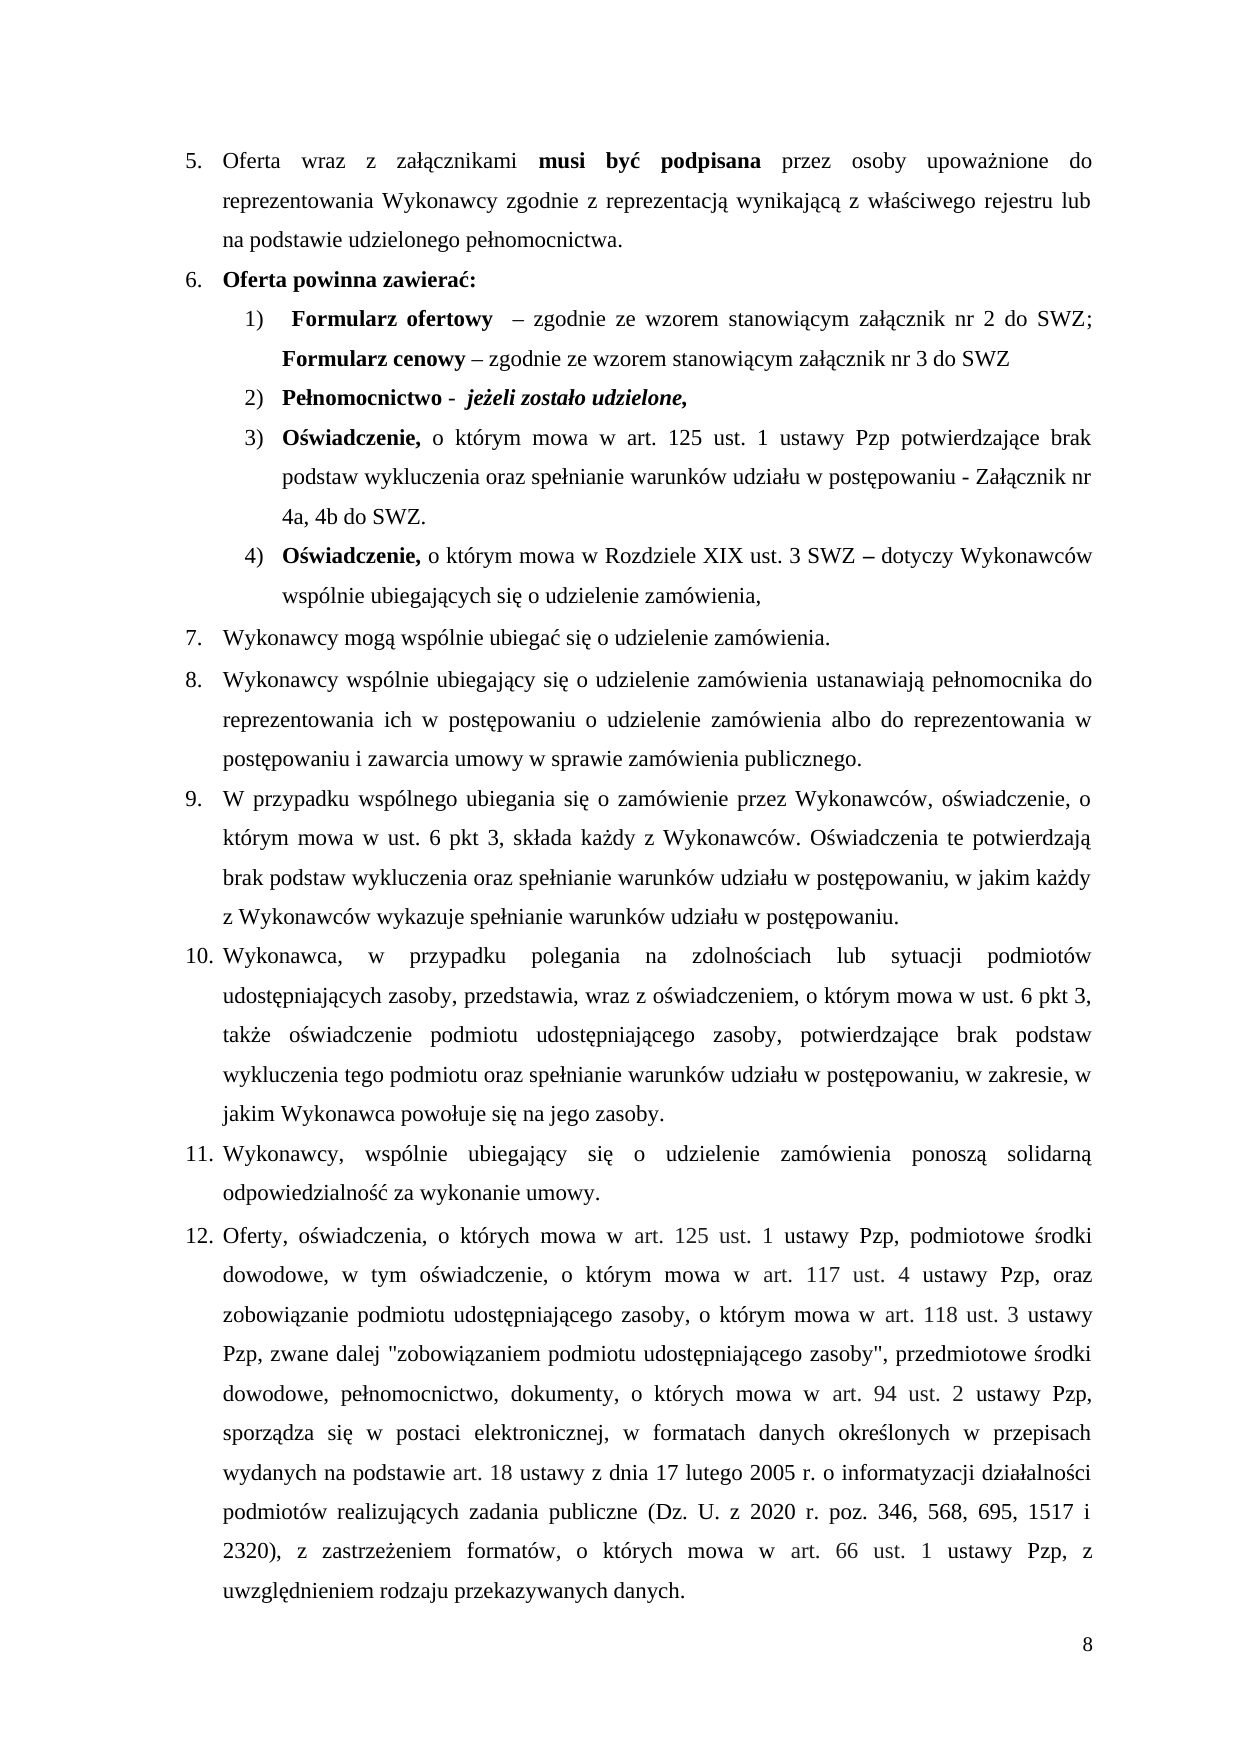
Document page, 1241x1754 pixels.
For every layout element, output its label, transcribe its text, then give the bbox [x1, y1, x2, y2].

list Wykonawcy wspólnie ubiegający się o udzielenie zamówienia ustanawiają pełnomocnika do reprezentowania ich w postępowaniu o udzielenie zamówienia albo do reprezentowania w postępowaniu i zawarcia umowy w sprawie zamówienia publicznego. [185, 666, 1093, 772]
list Wykonawcy mogą wspólnie ubiegać się o udzielenie zamówienia. [185, 624, 1093, 650]
list Oferty, oświadczenia, o których mowa w art. 125 ust. 1 ustawy Pzp, podmiotowe środki dowodowe, w tym oświadczenie, o którym mowa w art. 117 ust. 4 ustawy Pzp, oraz zobowiązanie podmiotu udostępniającego zasoby, o którym mowa w art. 118 ust. 3 ustawy Pzp, zwane dalej "zobowiązaniem podmiotu udostępniającego zasoby", przedmiotowe środki dowodowe, pełnomocnictwo, dokumenty, o których mowa w art. 94 ust. 2 ustawy Pzp, sporządza się w postaci elektronicznej, w formatach danych określonych w przepisach wydanych na podstawie art. 18 ustawy z dnia 17 lutego 2005 r. o informatyzacji działalności podmiotów realizujących zadania publiczne (Dz. U. z 2020 r. poz. 346, 568, 695, 1517 i 2320), z zastrzeżeniem formatów, o których mowa w art. 66 ust. 1 ustawy Pzp, z uwzględnieniem rodzaju przekazywanych danych. [185, 1222, 1093, 1603]
list Oferta wraz z załącznikami musi być podpisana przez osoby upoważnione do reprezentowania Wykonawcy zgodnie z reprezentacją wynikającą z właściwego rejestru lub na podstawie udzielonego pełnomocnictwa. [185, 148, 1093, 253]
list Wykonawca, w przypadku polegania na zdolnościach lub sytuacji podmiotów udostępniających zasoby, przedstawia, wraz z oświadczeniem, o którym mowa w ust. 6 pkt 3, także oświadczenie podmiotu udostępniającego zasoby, potwierdzające brak podstaw wykluczenia tego podmiotu oraz spełnianie warunków udziału w postępowaniu, w zakresie, w jakim Wykonawca powołuje się na jego zasoby. [185, 943, 1093, 1127]
list Wykonawcy, wspólnie ubiegający się o udzielenie zamówienia ponoszą solidarną odpowiedzialność za wykonanie umowy. [185, 1140, 1093, 1206]
list Oferta powinna zawierać: [185, 266, 1093, 292]
list Oświadczenie, o którym mowa w Rozdziele XIX ust. 3 SWZ – dotyczy Wykonawców wspólnie ubiegających się o udzielenie zamówienia, [244, 542, 1093, 608]
list W przypadku wspólnego ubiegania się o zamówienie przez Wykonawców, oświadczenie, o którym mowa w ust. 6 pkt 3, składa każdy z Wykonawców. Oświadczenia te potwierdzają brak podstaw wykluczenia oraz spełnianie warunków udziału w postępowaniu, w jakim każdy z Wykonawców wykazuje spełnianie warunków udziału w postępowaniu. [185, 785, 1093, 929]
list Formularz ofertowy – zgodnie ze wzorem stanowiącym załącznik nr 2 do SWZ; Formularz cenowy – zgodnie ze wzorem stanowiącym załącznik nr 3 do SWZ [244, 306, 1093, 371]
list Oświadczenie, o którym mowa w art. 125 ust. 1 ustawy Pzp potwierdzające brak podstaw wykluczenia oraz spełnianie warunków udziału w postępowaniu - Załącznik nr 4a, 4b do SWZ. [244, 424, 1093, 529]
list Pełnomocnictwo - jeżeli zostało udzielone, [244, 384, 1093, 411]
